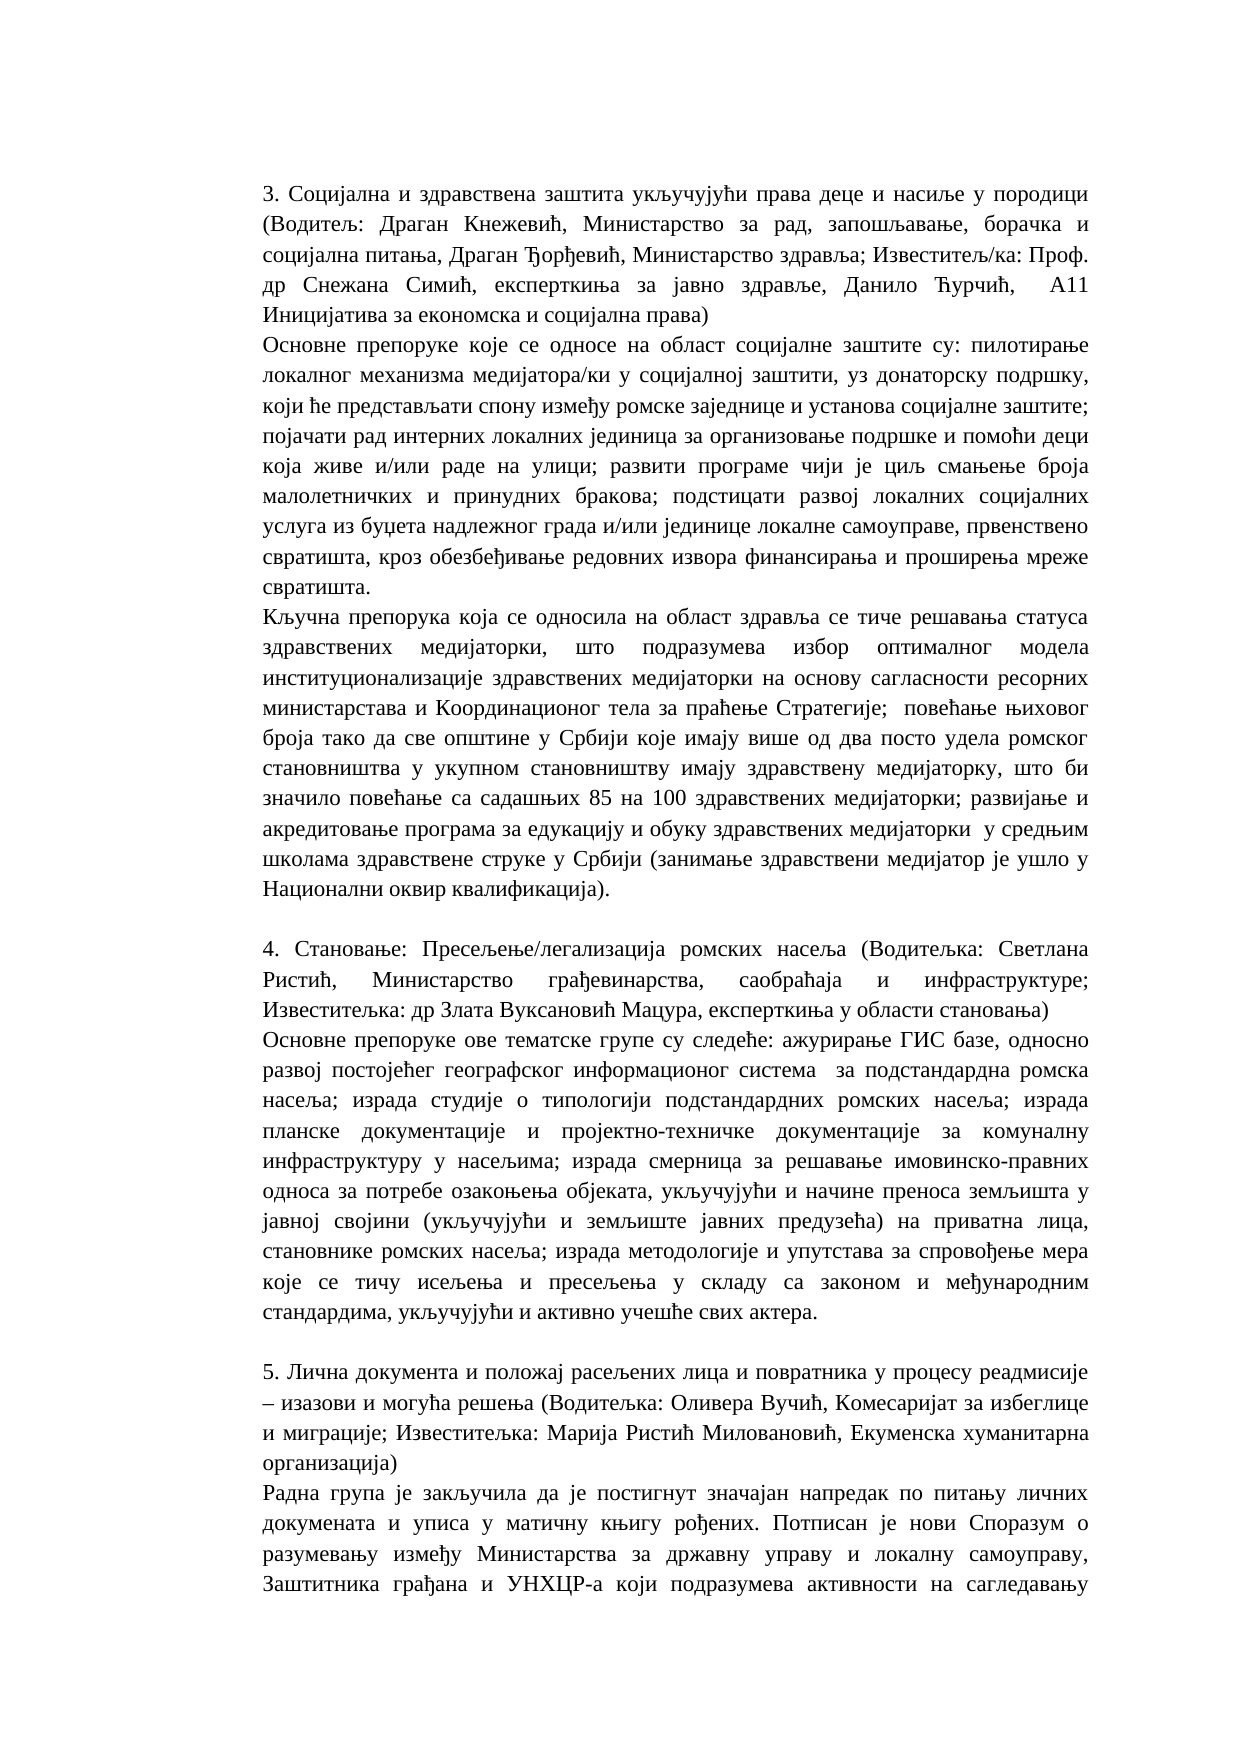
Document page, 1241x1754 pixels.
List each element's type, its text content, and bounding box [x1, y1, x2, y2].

list 4. Становање: Пресељење/легализација ромских насеља (Водитељка: Светлана Ристић, Министарство грађевинарства, саобраћаја и инфраструктуре; Известитељка: др Злата Вуксановић Мацура, експерткиња у области становања) [262, 935, 1090, 1022]
list Основне препоруке које се односе на област социјалне заштите су: пилотирање локалног механизма медијатора/ки у социјалној заштити, уз донаторску подршку, који ће представљати спону између ромске заједнице и установа социјалне заштите; појачати рад интерних локалних јединица за организовање подршке и помоћи деци која живе и/или раде на улици; развити програме чији је циљ смањење броја малолетничких и принудних бракова; подстицати развој локалних социјалних услуга из буџета надлежног града и/или јединице локалне самоуправе, првенствено свратишта, кроз обезбеђивање редовних извора финансирања и проширења мреже свратишта. [262, 331, 1090, 599]
list Кључна препорука која се односила на област здравља се тиче решавања статуса здравствених медијаторки, што подразумева избор оптималног модела институционализације здравствених медијаторки на основу сагласности ресорних министарстава и Координационог тела за праћење Стратегије; повећање њиховог броја тако да све општине у Србији које имају више од два посто удела ромског становништва у укупном становништву имају здравствену медијаторку, што би значило повећање са садашњих 85 на 100 здравствених медијаторки; развијање и акредитовање програма за едукацију и обуку здравствених медијаторки у средњим школама здравствене струке у Србији (занимање здравствени медијатор је ушло у Национални оквир квалификација). [262, 603, 1090, 901]
list Основне препоруке ове тематске групе су следеће: ажурирање ГИС базе, односно развој постојећег географског информационог система за подстандардна ромска насеља; израда студије о типологији подстандардних ромских насеља; израда планске документације и пројектно-техничке документације за комуналну инфраструктуру у насељима; израда смерница за решавање имовинско-правних односа за потребе озакоњења објеката, укључујући и начине преноса земљишта у јавној својини (укључујући и земљиште јавних предузећа) на приватна лица, становнике ромских насеља; израда методологије и упутстава за спровођење мера које се тичу исељења и пресељења у складу са законом и међународним стандардима, укључујући и активно учешће свих актера. [262, 1026, 1090, 1324]
list 5. Лична документа и положај расељених лица и повратника у процесу реадмисије – изазови и могућа решења (Водитељка: Оливера Вучић, Комесаријат за избеглице и миграције; Известитељка: Марија Ристић Миловановић, Екуменска хуманитарна организација) [262, 1358, 1090, 1475]
list 3. Социјална и здравствена заштита укључујући права деце и насиље у породици (Водитељ: Драган Кнежевић, Министарство за рад, запошљавање, борачка и социјална питања, Драган Ђорђевић, Министарство здравља; Известитељ/ка: Проф. др Снежана Симић, експерткиња за јавно здравље, Данило Ћурчић, А11 Иницијатива за економска и социјална права) [262, 180, 1090, 327]
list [262, 1479, 1090, 1596]
